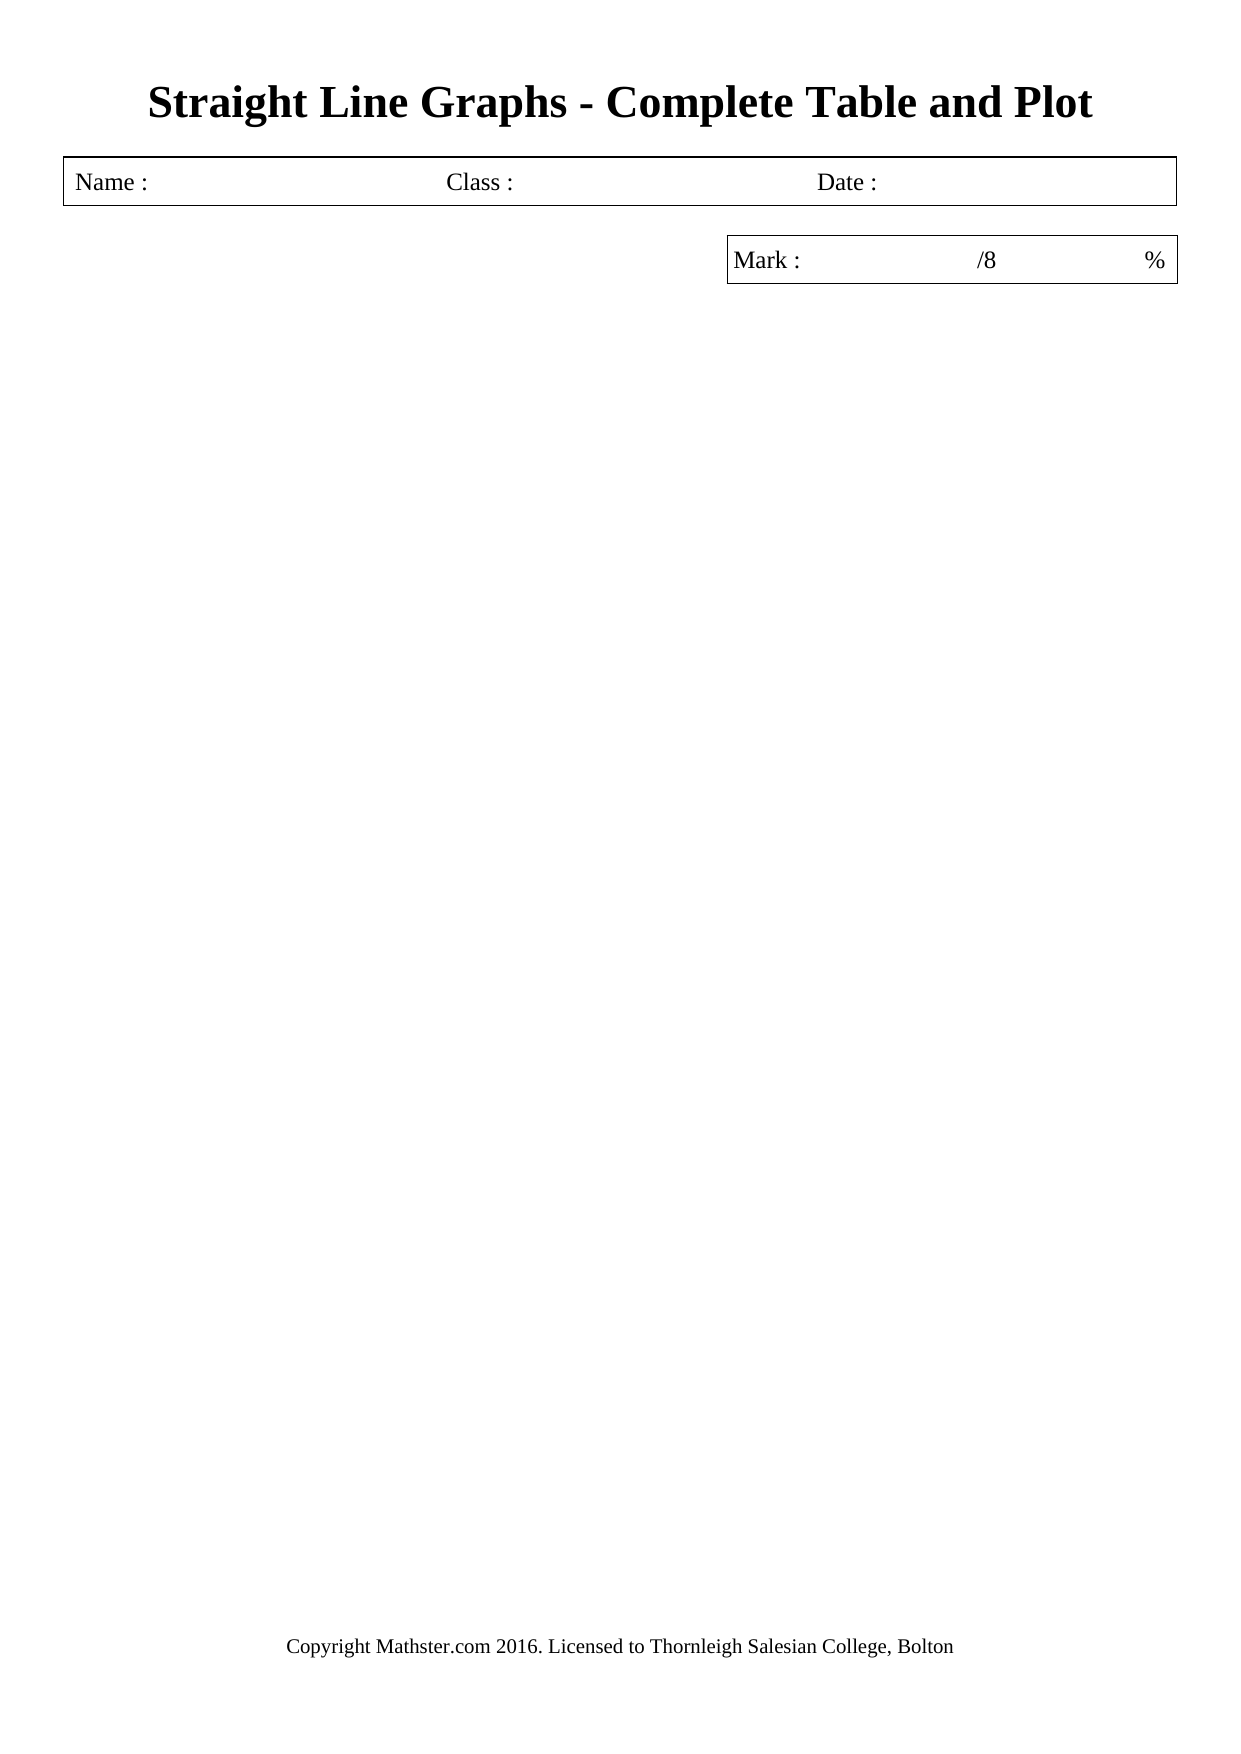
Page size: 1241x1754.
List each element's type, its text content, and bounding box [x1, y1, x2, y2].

text Straight Line Graphs - Complete Table and Plot [75, 75, 1165, 128]
table_header /8 [915, 236, 1064, 283]
table_header Name : [64, 158, 435, 205]
table_header % [1065, 236, 1177, 283]
table_header Mark : [728, 236, 914, 283]
table_header Date : [806, 158, 1176, 205]
table_header Class : [435, 158, 806, 205]
